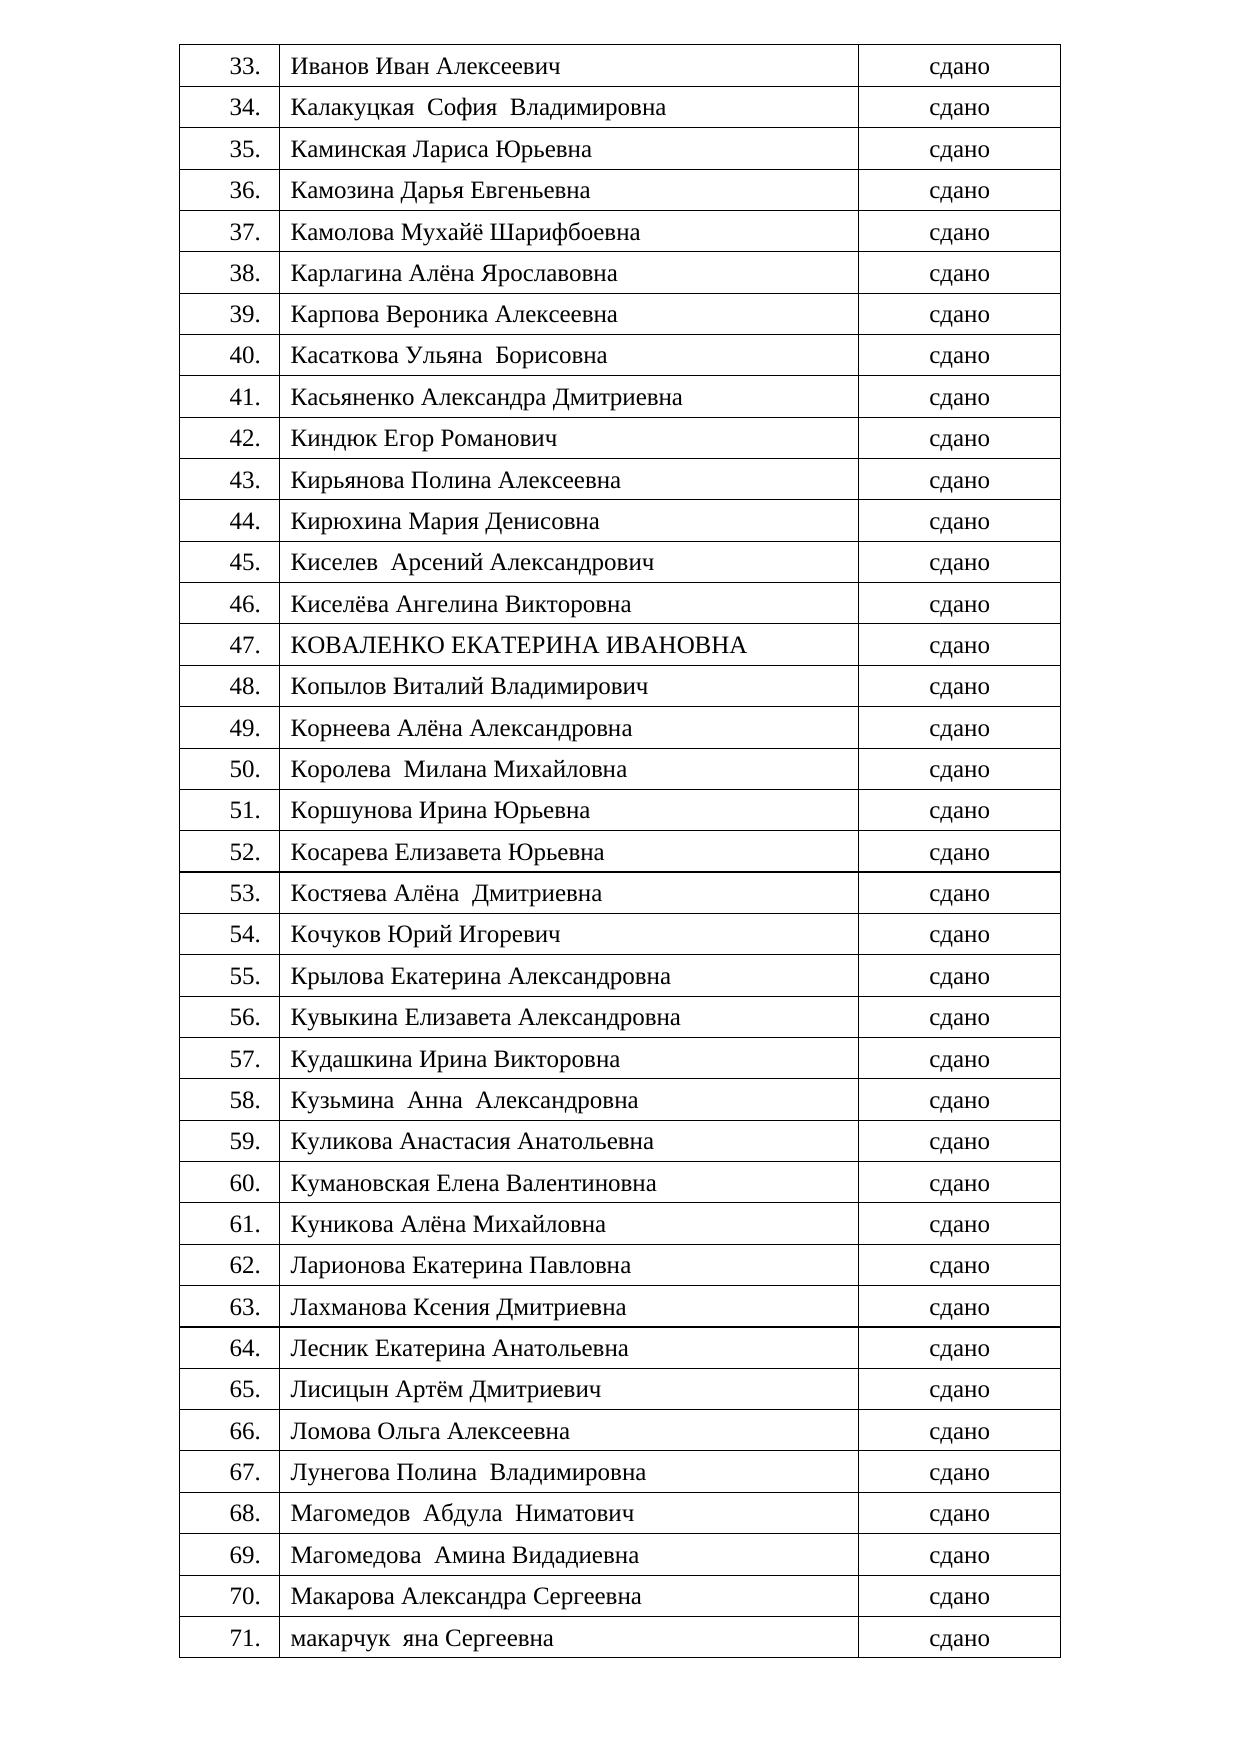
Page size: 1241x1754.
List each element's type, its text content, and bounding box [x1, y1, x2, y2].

table_cell сдано [859, 294, 1060, 334]
table_cell Иванов Иван Алексеевич [280, 45, 858, 86]
table_cell Калакуцкая София Владимировна [280, 87, 858, 127]
table_cell сдано [859, 1576, 1060, 1616]
table_cell сдано [859, 624, 1060, 665]
table_cell [180, 211, 279, 251]
table_cell Киселёва Ангелина Викторовна [280, 583, 858, 623]
table_cell Коршунова Ирина Юрьевна [280, 790, 858, 830]
table_cell Кочуков Юрий Игоревич [280, 914, 858, 954]
table_cell сдано [859, 831, 1060, 871]
table_cell [180, 1079, 279, 1119]
table_cell [180, 583, 279, 623]
table_cell [180, 873, 279, 913]
table_cell Магомедова Амина Видадиевна [280, 1534, 858, 1574]
table_cell [180, 749, 279, 789]
table_cell [180, 624, 279, 665]
table_cell сдано [859, 790, 1060, 830]
table_cell [180, 252, 279, 292]
table_cell сдано [859, 997, 1060, 1037]
table_cell Косарева Елизавета Юрьевна [280, 831, 858, 871]
table_cell Касаткова Ульяна Борисовна [280, 335, 858, 375]
table_cell сдано [859, 1038, 1060, 1078]
table_cell [180, 997, 279, 1037]
table_cell [180, 87, 279, 127]
table_cell [180, 707, 279, 747]
table_cell Лунегова Полина Владимировна [280, 1451, 858, 1492]
table_cell сдано [859, 873, 1060, 913]
table_cell сдано [859, 1493, 1060, 1533]
table_cell [180, 955, 279, 996]
table_cell сдано [859, 1369, 1060, 1409]
table_cell сдано [859, 376, 1060, 417]
table_cell сдано [859, 955, 1060, 996]
table_cell Костяева Алёна Дмитриевна [280, 873, 858, 913]
table_cell сдано [859, 170, 1060, 210]
table_cell Карпова Вероника Алексеевна [280, 294, 858, 334]
table_cell [180, 500, 279, 541]
table_cell [180, 914, 279, 954]
table_cell Лесник Екатерина Анатольевна [280, 1328, 858, 1368]
table_cell [180, 666, 279, 706]
table_cell [180, 1534, 279, 1574]
table_cell Корнеева Алёна Александровна [280, 707, 858, 747]
table_cell Ларионова Екатерина Павловна [280, 1245, 858, 1285]
table_cell [180, 542, 279, 582]
table_cell [180, 1245, 279, 1285]
table_cell Кузьмина Анна Александровна [280, 1079, 858, 1119]
table_cell Лисицын Артём Дмитриевич [280, 1369, 858, 1409]
table_cell [180, 1493, 279, 1533]
table_cell [180, 418, 279, 458]
table_cell Каминская Лариса Юрьевна [280, 128, 858, 168]
table_cell сдано [859, 459, 1060, 499]
table_cell Куникова Алёна Михайловна [280, 1203, 858, 1244]
table_cell сдано [859, 1534, 1060, 1574]
table_cell сдано [859, 542, 1060, 582]
table_cell Макарова Александра Сергеевна [280, 1576, 858, 1616]
table_cell сдано [859, 1121, 1060, 1161]
table_cell [180, 1328, 279, 1368]
table_cell [180, 831, 279, 871]
table_cell сдано [859, 666, 1060, 706]
table_cell сдано [859, 252, 1060, 292]
table_cell сдано [859, 1328, 1060, 1368]
table_cell Киндюк Егор Романович [280, 418, 858, 458]
table_cell [180, 1576, 279, 1616]
table_cell Королева Милана Михайловна [280, 749, 858, 789]
table_cell [180, 45, 279, 86]
table_cell сдано [859, 1203, 1060, 1244]
table_cell [180, 1369, 279, 1409]
table_cell [180, 1038, 279, 1078]
table_cell сдано [859, 1617, 1060, 1657]
table_cell Магомедов Абдула Ниматович [280, 1493, 858, 1533]
table_cell сдано [859, 1079, 1060, 1119]
table_cell [180, 1451, 279, 1492]
table_cell Камозина Дарья Евгеньевна [280, 170, 858, 210]
table_cell Касьяненко Александра Дмитриевна [280, 376, 858, 417]
table_cell [180, 790, 279, 830]
table_cell [180, 170, 279, 210]
table_cell Карлагина Алёна Ярославовна [280, 252, 858, 292]
table_cell Кувыкина Елизавета Александровна [280, 997, 858, 1037]
table_cell [180, 1617, 279, 1657]
table_cell [180, 376, 279, 417]
table_cell Кирюхина Мария Денисовна [280, 500, 858, 541]
table_cell сдано [859, 418, 1060, 458]
table_cell сдано [859, 45, 1060, 86]
table_cell сдано [859, 500, 1060, 541]
table_cell [180, 1162, 279, 1202]
table_cell сдано [859, 707, 1060, 747]
table_cell сдано [859, 1245, 1060, 1285]
table_cell [180, 1203, 279, 1244]
table_cell Крылова Екатерина Александровна [280, 955, 858, 996]
table_cell сдано [859, 128, 1060, 168]
table_cell КОВАЛЕНКО ЕКАТЕРИНА ИВАНОВНА [280, 624, 858, 665]
table_cell Киселев Арсений Александрович [280, 542, 858, 582]
table_cell сдано [859, 1286, 1060, 1326]
table_cell [180, 1286, 279, 1326]
table_cell Лахманова Ксения Дмитриевна [280, 1286, 858, 1326]
table_cell Кумановская Елена Валентиновна [280, 1162, 858, 1202]
table_cell [180, 1121, 279, 1161]
table_cell сдано [859, 1451, 1060, 1492]
table_cell сдано [859, 914, 1060, 954]
table_cell Камолова Мухайё Шарифбоевна [280, 211, 858, 251]
table_cell Куликова Анастасия Анатольевна [280, 1121, 858, 1161]
table_cell макарчук яна Сергеевна [280, 1617, 858, 1657]
table_cell сдано [859, 1162, 1060, 1202]
table_cell Ломова Ольга Алексеевна [280, 1410, 858, 1450]
table_cell сдано [859, 749, 1060, 789]
table_cell сдано [859, 335, 1060, 375]
table_cell сдано [859, 87, 1060, 127]
table_cell [180, 1410, 279, 1450]
table_cell сдано [859, 211, 1060, 251]
table_cell Кирьянова Полина Алексеевна [280, 459, 858, 499]
table_cell сдано [859, 583, 1060, 623]
table_cell [180, 128, 279, 168]
table_cell Копылов Виталий Владимирович [280, 666, 858, 706]
table_cell [180, 459, 279, 499]
table_cell [180, 335, 279, 375]
table_cell сдано [859, 1410, 1060, 1450]
table_cell [180, 294, 279, 334]
table_cell Кудашкина Ирина Викторовна [280, 1038, 858, 1078]
